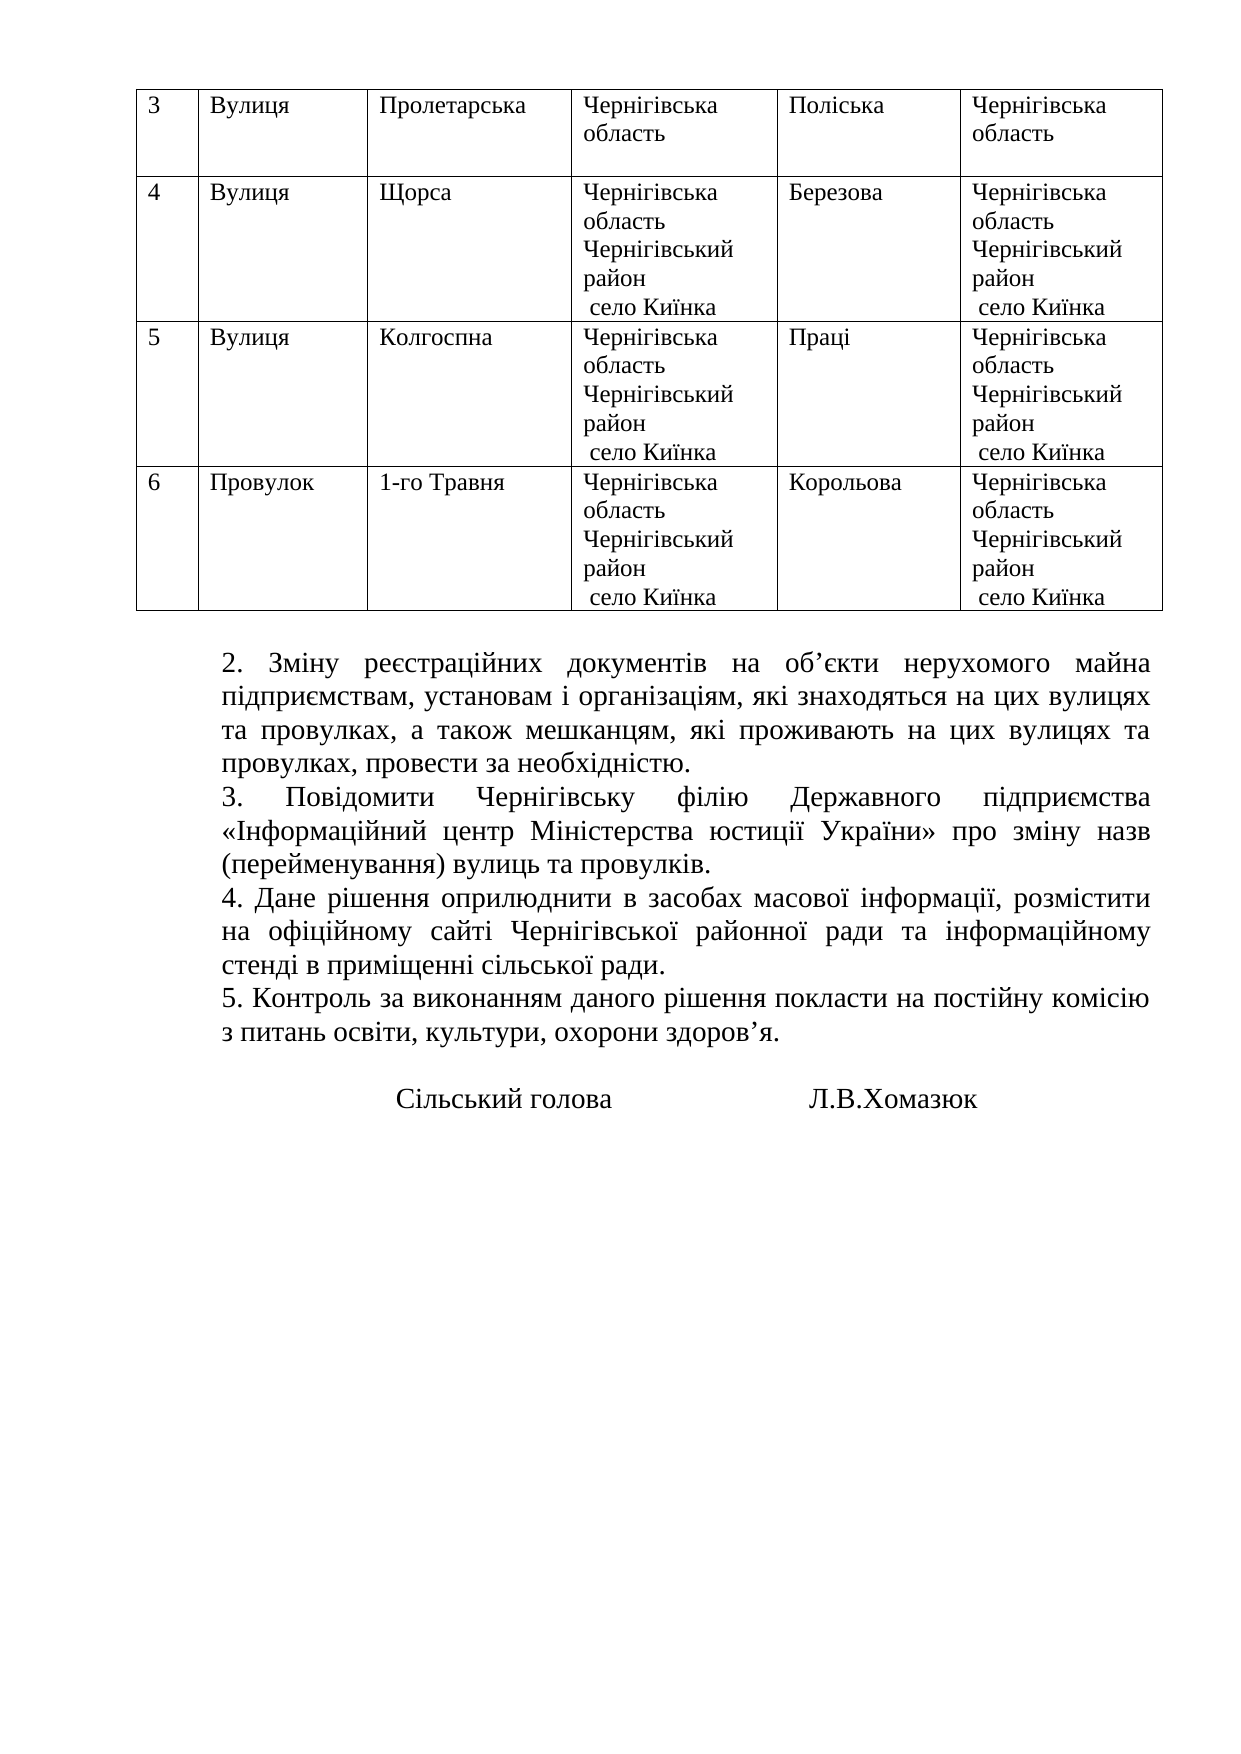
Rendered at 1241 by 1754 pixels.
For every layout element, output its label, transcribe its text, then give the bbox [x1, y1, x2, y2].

table_cell Вулиця [199, 322, 367, 466]
table_cell Праці [778, 322, 960, 466]
table_cell Чернігівська область Чернігівський район село Киїнка [961, 467, 1162, 610]
table_cell Чернігівська область Чернігівський район село Киїнка [572, 322, 777, 466]
table_cell Щорса [368, 177, 571, 321]
table_cell 3 [137, 90, 198, 176]
table_cell Вулиця [199, 90, 367, 176]
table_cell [961, 177, 1162, 321]
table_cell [572, 177, 777, 321]
table_cell 4 [137, 177, 198, 321]
text 3. Повідомити Чернігівську філію Державного підприємства «Інформаційний центр Міністерства юстиції України» про зміну назв (перейменування) вулиць та провулків. [221, 779, 1152, 880]
table_cell Чернігівська область [961, 90, 1162, 176]
table_cell Корольова [778, 467, 960, 610]
table_cell Чернігівська область [572, 90, 777, 176]
table_cell Чернігівська область Чернігівський район село Киїнка [572, 467, 777, 610]
table_cell Березова [778, 177, 960, 321]
text 4. Дане рішення оприлюднити в засобах масової інформації, розмістити на офіційному сайті Чернігівської районної ради та інформаційному стенді в приміщенні сільської ради. [221, 880, 1152, 980]
text 5. Контроль за виконанням даного рішення покласти на постійну комісію з питань освіти, культури, охорони здоров’я. [221, 980, 1152, 1047]
table_cell Пролетарська [368, 90, 571, 176]
table_cell 6 [137, 467, 198, 610]
text 2. Зміну реєстраційних документів на об’єкти нерухомого майна підприємствам, установам і організаціям, які знаходяться на цих вулицях та провулках, а також мешканцям, які проживають на цих вулицях та провулках, провести за необхідністю. [221, 645, 1152, 779]
table_cell 1-го Травня [368, 467, 571, 610]
table_cell Поліська [778, 90, 960, 176]
table_cell Вулиця [199, 177, 367, 321]
table_cell Провулок [199, 467, 367, 610]
table_cell Колгоспна [368, 322, 571, 466]
table_cell 5 [137, 322, 198, 466]
text Сільський голова Л.В.Хомазюк [221, 1081, 1152, 1114]
table_cell Чернігівська область Чернігівський район село Киїнка [961, 322, 1162, 466]
